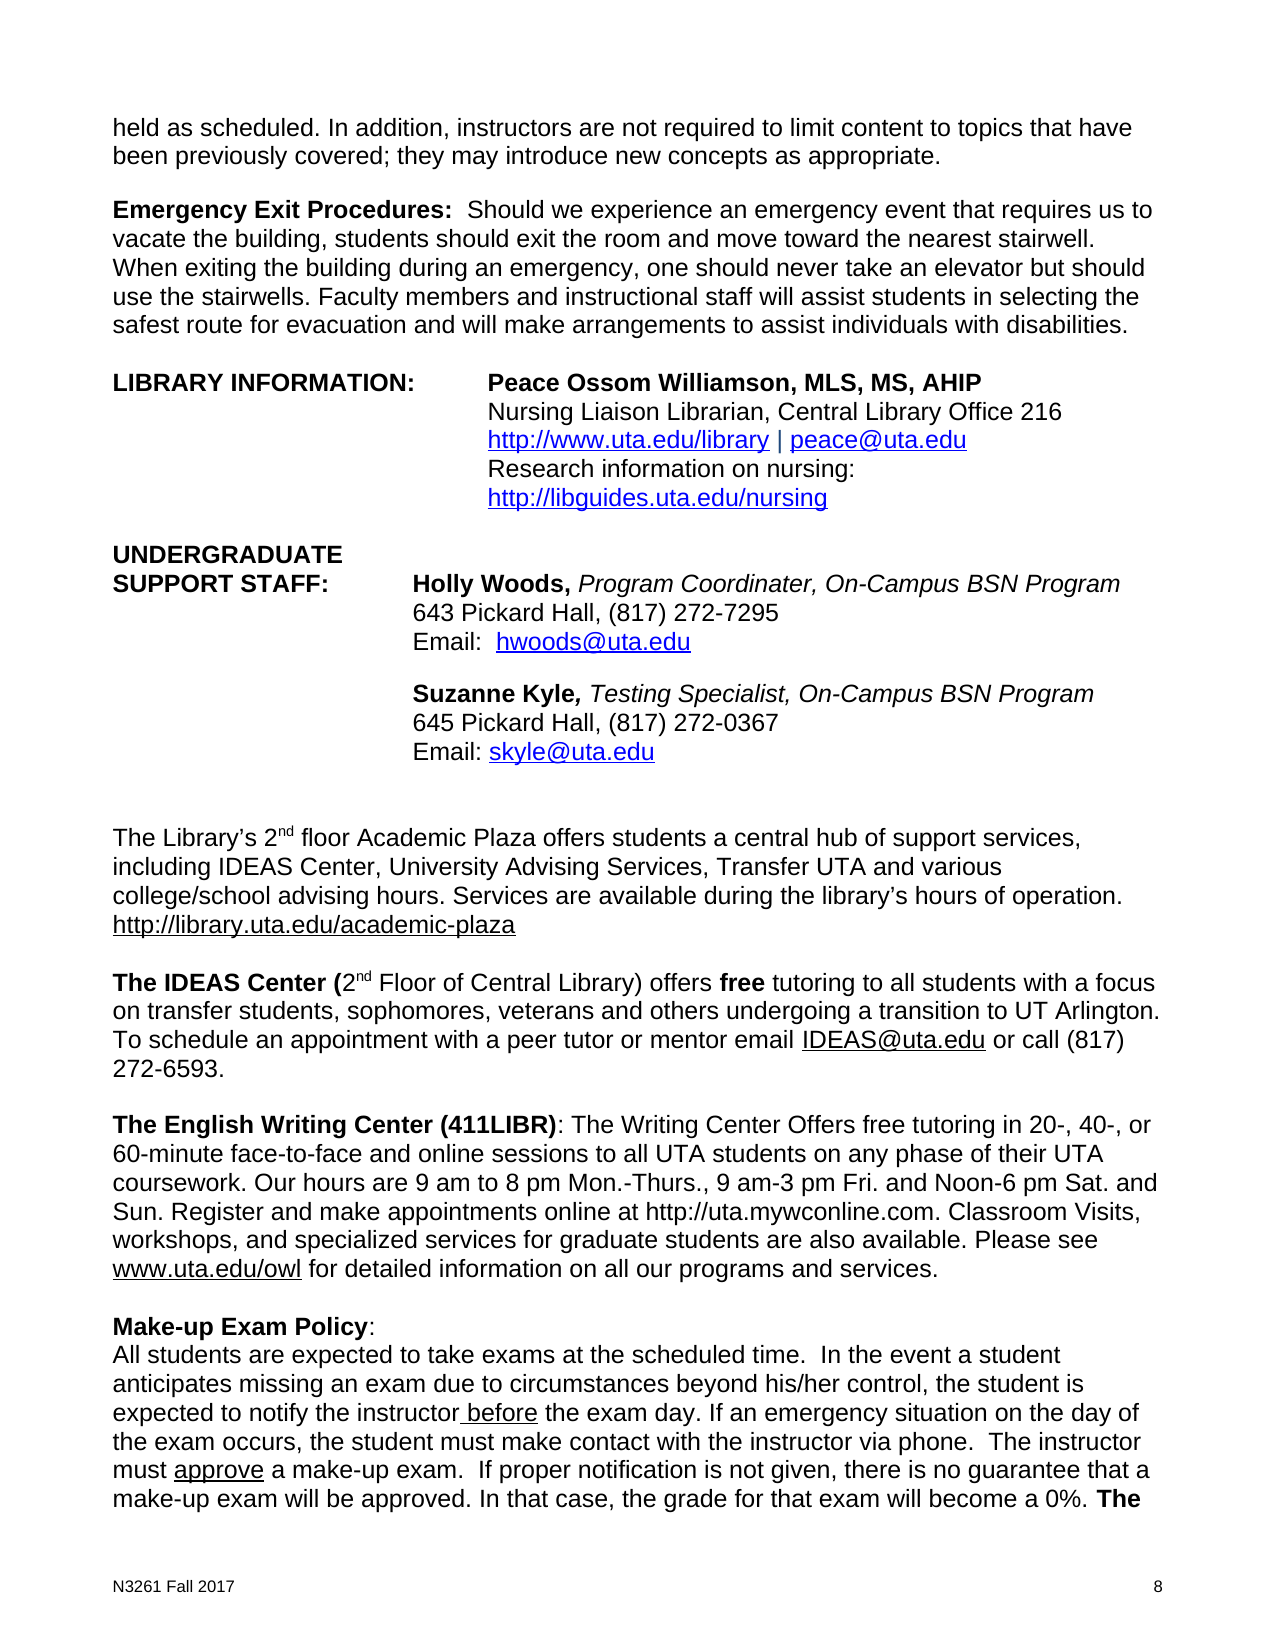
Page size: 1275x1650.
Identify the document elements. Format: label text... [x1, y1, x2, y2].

text Email: hwoods@uta.edu [112, 626, 1162, 655]
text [112, 1341, 1162, 1513]
text UNDERGRADUATE [112, 540, 1162, 569]
text 645 Pickard Hall, (817) 272-0367 [112, 708, 1162, 737]
text http://libguides.uta.edu/nursing [112, 483, 1162, 511]
text The Library’s 2nd floor Academic Plaza offers students a central hub of support services, including IDEAS Center, University Advising Services, Transfer UTA and various college/school advising hours. Services are available during the library’s hours of operation. http://library.uta.edu/academic-plaza [112, 823, 1162, 938]
text 643 Pickard Hall, (817) 272-7295 [112, 598, 1162, 626]
text LIBRARY INFORMATION: Peace Ossom Williamson, MLS, MS, AHIP [112, 368, 1162, 396]
text http://www.uta.edu/library | peace@uta.edu [112, 425, 1162, 454]
text Email: skyle@uta.edu [112, 737, 1162, 765]
text The IDEAS Center (2nd Floor of Central Library) offers free tutoring to all students with a focus on transfer students, sophomores, veterans and others undergoing a transition to UT Arlington. To schedule an appointment with a peer tutor or mentor email IDEAS@uta.edu or call (817) 272-6593. [112, 967, 1162, 1082]
text Emergency Exit Procedures: Should we experience an emergency event that requires us to vacate the building, students should exit the room and move toward the nearest stairwell. When exiting the building during an emergency, one should never take an elevator but should use the stairwells. Faculty members and instructional staff will assist students in selecting the safest route for evacuation and will make arrangements to assist individuals with disabilities. [112, 195, 1162, 339]
text Suzanne Kyle, Testing Specialist, On-Campus BSN Program [112, 679, 1162, 708]
text SUPPORT STAFF: Holly Woods, Program Coordinater, On-Campus BSN Program [112, 569, 1200, 598]
text Make-up Exam Policy: [112, 1312, 1162, 1341]
text Nursing Liaison Librarian, Central Library Office 216 [112, 396, 1162, 425]
text The English Writing Center (411LIBR): The Writing Center Offers free tutoring in 20-, 40-, or 60-minute face-to-face and online sessions to all UTA students on any phase of their UTA coursework. Our hours are 9 am to 8 pm Mon.-Thurs., 9 am-3 pm Fri. and Noon-6 pm Sat. and Sun. Register and make appointments online at http://uta.mywconline.com. Classroom Visits, workshops, and specialized services for graduate students are also available. Please see www.uta.edu/owl for detailed information on all our programs and services. [112, 1111, 1162, 1283]
text Research information on nursing: [112, 454, 1162, 483]
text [112, 112, 1162, 170]
